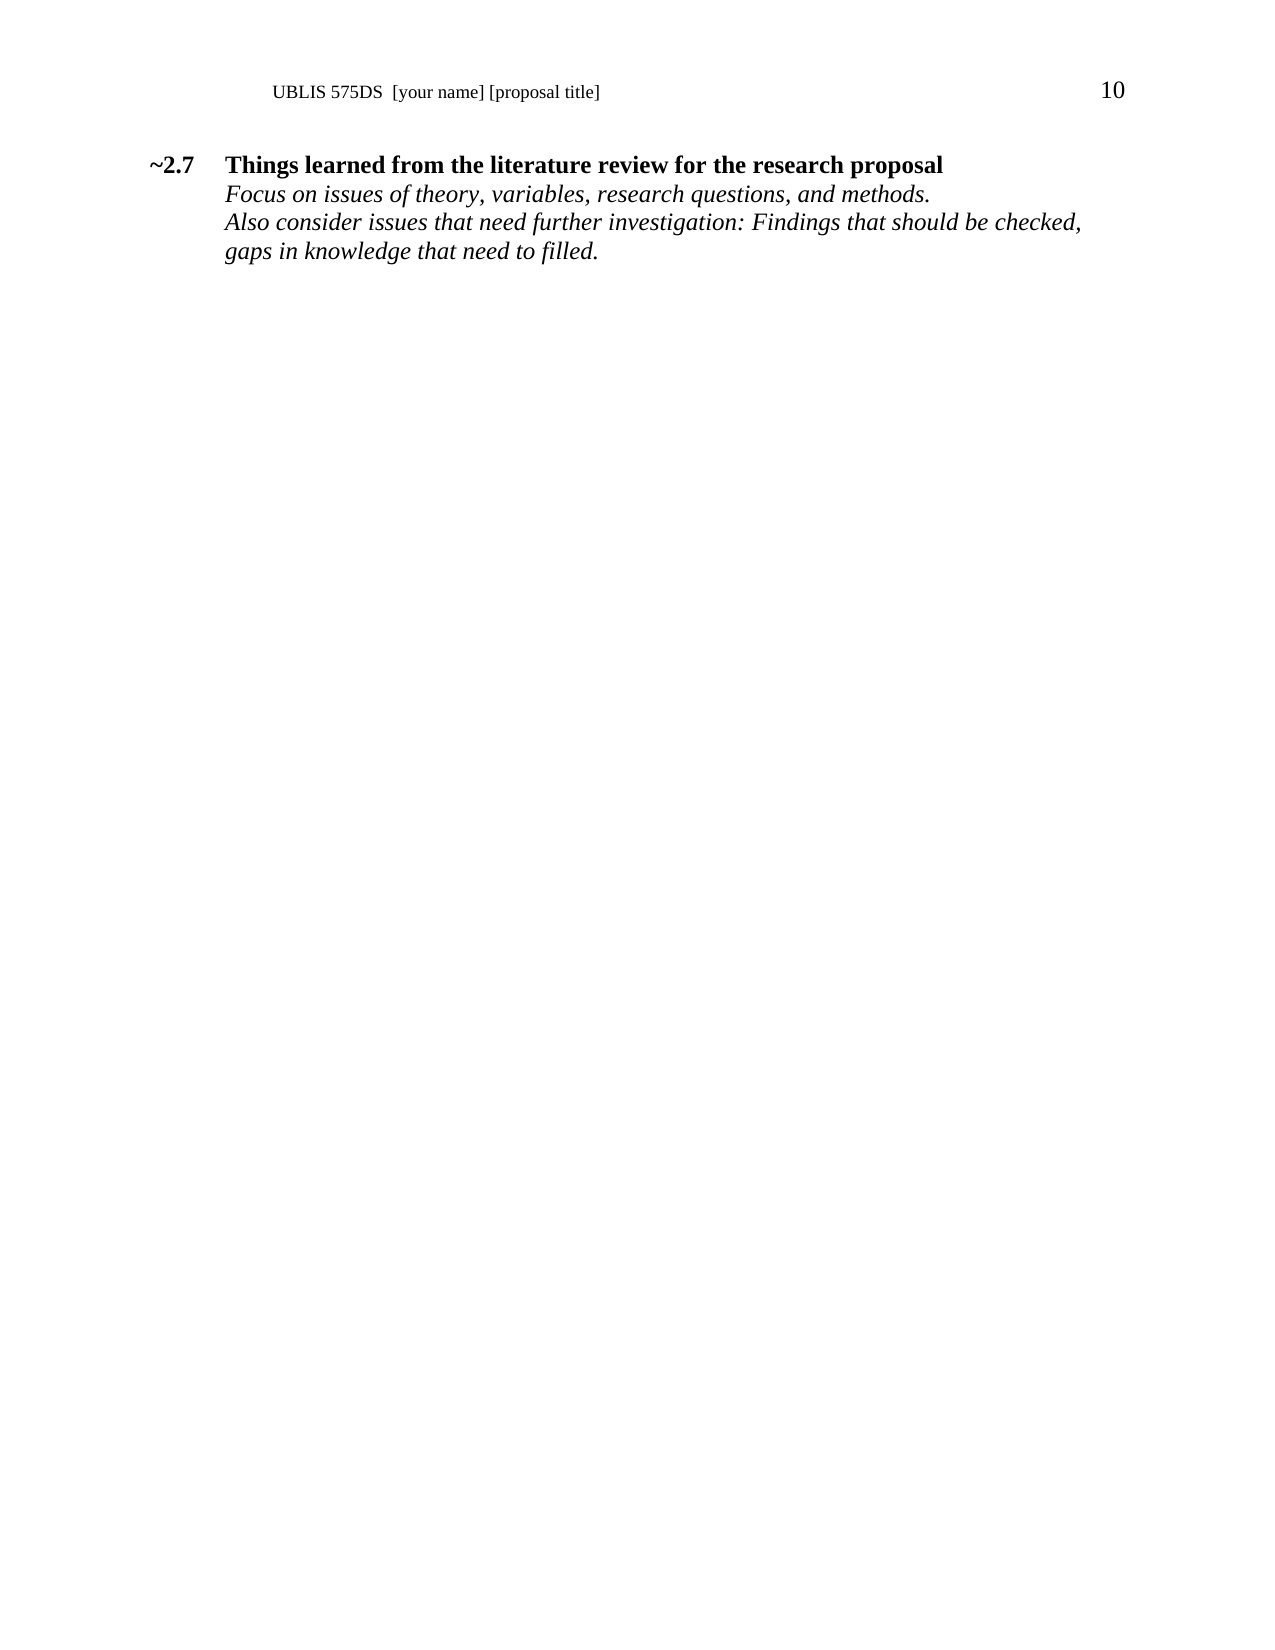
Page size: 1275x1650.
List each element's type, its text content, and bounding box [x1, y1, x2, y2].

text ~2.7 Things learned from the literature review for the research proposal Focus on issues of theory, variables, research questions, and methods. Also consider issues that need further investigation: Findings that should be checked, gaps in knowledge that need to filled. [150, 150, 1125, 265]
